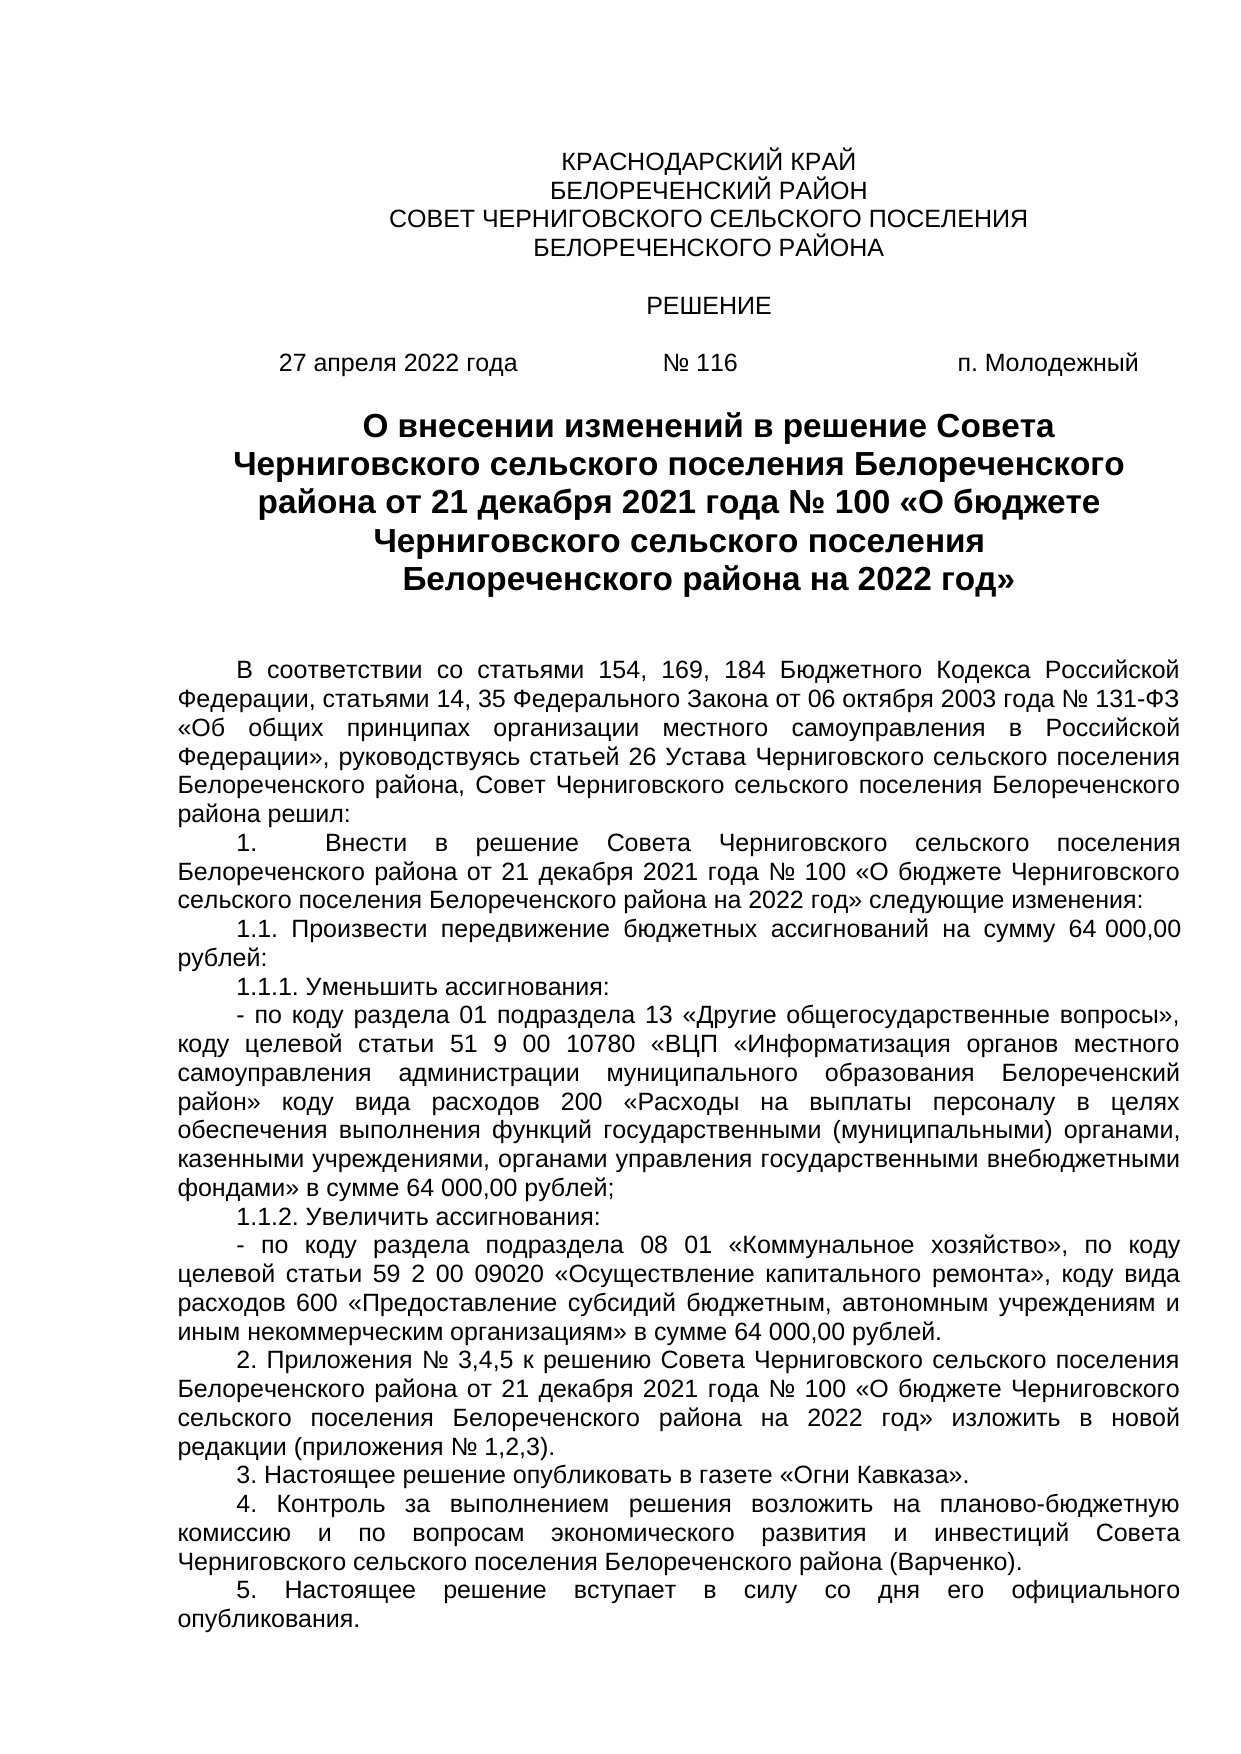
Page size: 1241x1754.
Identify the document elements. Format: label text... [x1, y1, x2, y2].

text 1.1.2. Увеличить ассигнования: [177, 1202, 1181, 1230]
text БЕЛОРЕЧЕНСКОГО РАЙОНА [177, 233, 1181, 262]
text 5. Настоящее решение вступает в силу со дня его официального опубликования. [177, 1575, 1181, 1633]
text КРАСНОДАРСКИЙ КРАЙ [177, 147, 1181, 176]
text 2. Приложения № 3,4,5 к решению Совета Черниговского сельского поселения Белореченского района от 21 декабря 2021 года № 100 «О бюджете Черниговского сельского поселения Белореченского района на 2022 год» изложить в новой редакции (приложения № 1,2,3). [177, 1345, 1181, 1460]
text РЕШЕНИЕ [177, 291, 1181, 319]
text - по коду раздела подраздела 08 01 «Коммунальное хозяйство», по коду целевой статьи 59 2 00 09020 «Осуществление капитального ремонта», коду вида расходов 600 «Предоставление субсидий бюджетным, автономным учреждениям и иным некоммерческим организациям» в сумме 64 000,00 рублей. [177, 1230, 1181, 1345]
subtitle Белореченского района на 2022 год» [177, 559, 1181, 598]
subtitle В соответствии со статьями 154, 169, 184 Бюджетного Кодекса Российской Федерации, статьями 14, 35 Федерального Закона от 06 октября 2003 года № 131-ФЗ «Об общих принципах организации местного самоуправления в Российской Федерации», руководствуясь статьей 26 Устава Черниговского сельского поселения Белореченского района, Совет Черниговского сельского поселения Белореченского района решил: [177, 655, 1181, 828]
text 4. Контроль за выполнением решения возложить на планово-бюджетную комиссию и по вопросам экономического развития и инвестиций Совета Черниговского сельского поселения Белореченского района (Варченко). [177, 1489, 1181, 1575]
text 27 апреля 2022 года № 116 п. Молодежный [177, 348, 1181, 377]
text 1.1. Произвести передвижение бюджетных ассигнований на сумму 64 000,00 рублей: [177, 914, 1181, 972]
subtitle Внести в решение Совета Черниговского сельского поселения Белореченского района от 21 декабря 2021 года № 100 «О бюджете Черниговского сельского поселения Белореченского района на 2022 год» следующие изменения: [177, 828, 1181, 914]
text - по коду раздела 01 подраздела 13 «Другие общегосударственные вопросы», коду целевой статьи 51 9 00 10780 «ВЦП «Информатизация органов местного самоуправления администрации муниципального образования Белореченский район» коду вида расходов 200 «Расходы на выплаты персоналу в целях обеспечения выполнения функций государственными (муниципальными) органами, казенными учреждениями, органами управления государственными внебюджетными фондами» в сумме 64 000,00 рублей; [177, 1000, 1181, 1202]
text 1.1.1. Уменьшить ассигнования: [177, 972, 1181, 1000]
text 3. Настоящее решение опубликовать в газете «Огни Кавказа». [177, 1460, 1181, 1489]
text СОВЕТ ЧЕРНИГОВСКОГО СЕЛЬСКОГО ПОСЕЛЕНИЯ [177, 204, 1181, 233]
text БЕЛОРЕЧЕНСКИЙ РАЙОН [177, 176, 1181, 204]
subtitle О внесении изменений в решение Совета Черниговского сельского поселения Белореченского района от 21 декабря 2021 года № 100 «О бюджете Черниговского сельского поселения [177, 406, 1181, 559]
